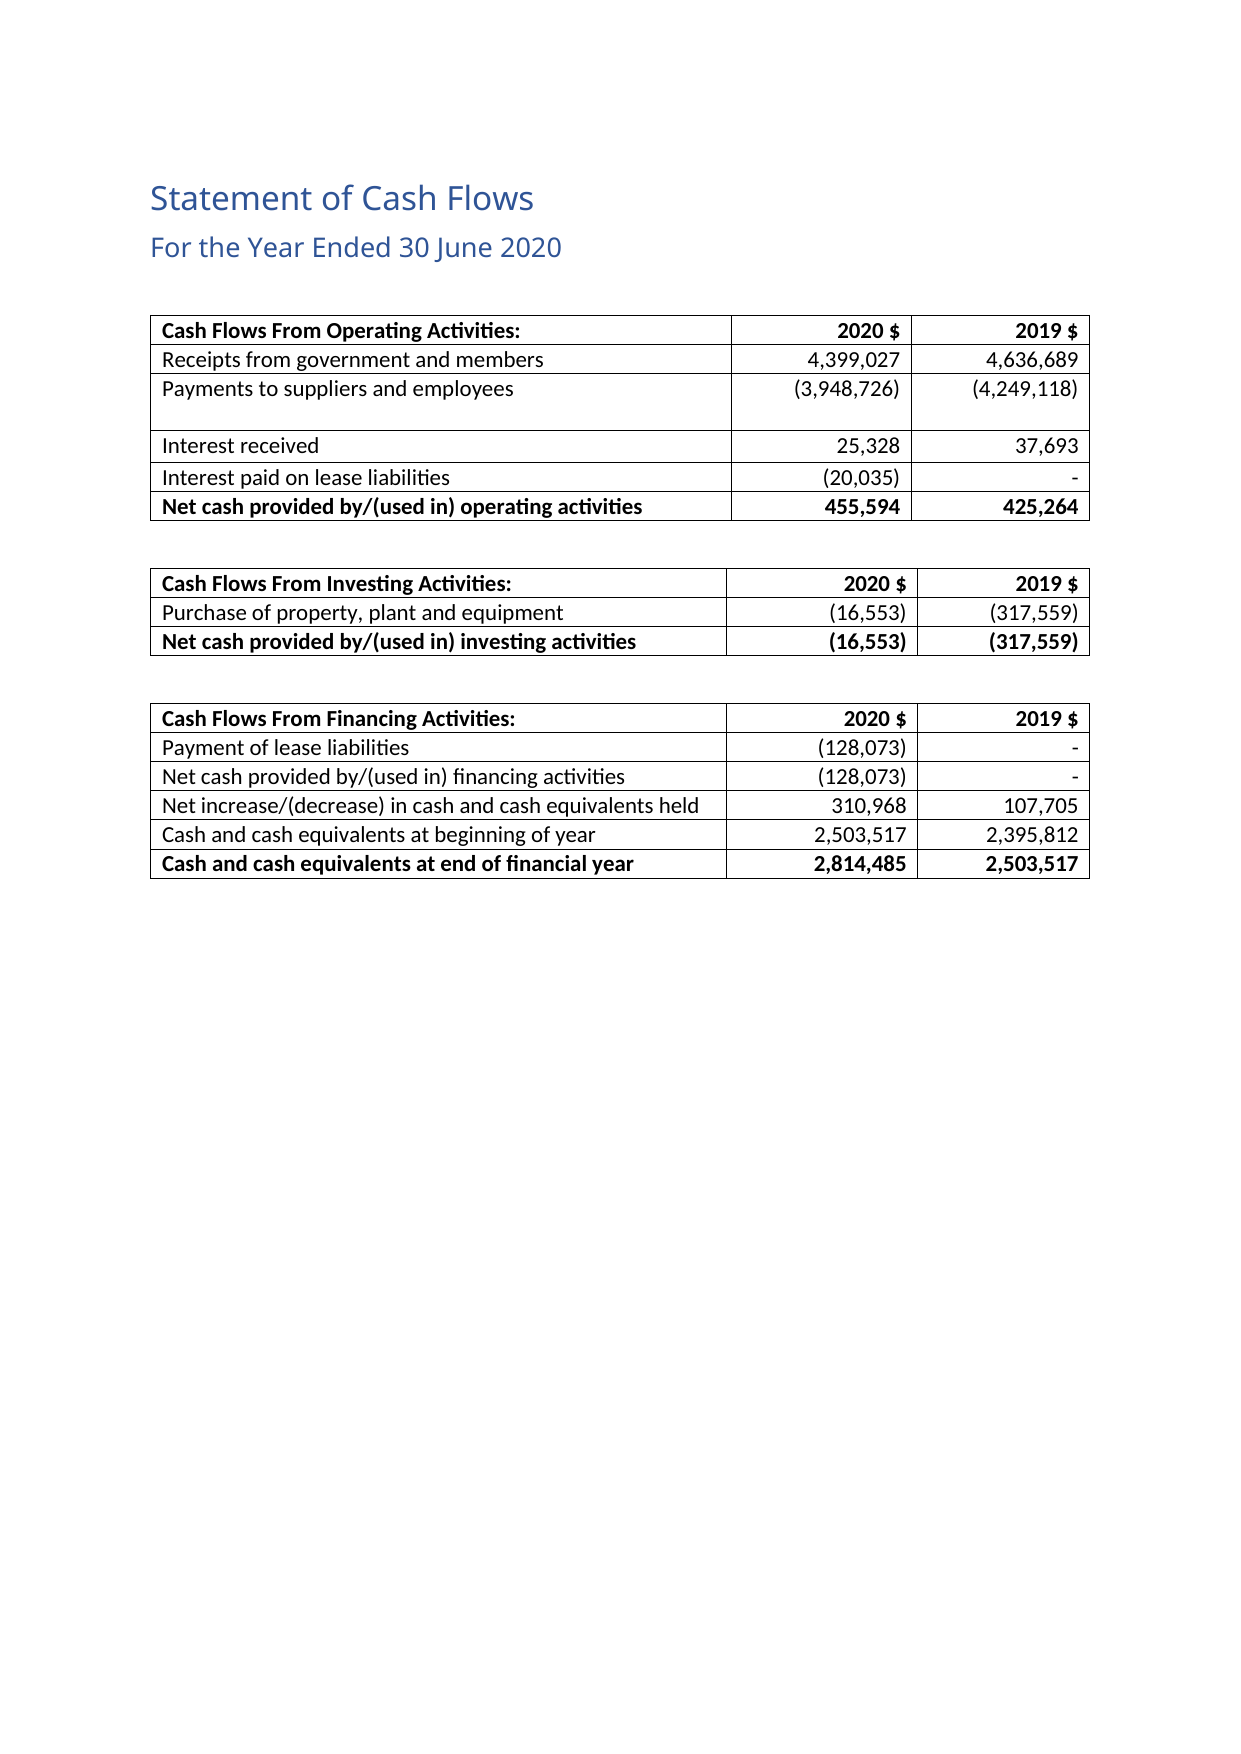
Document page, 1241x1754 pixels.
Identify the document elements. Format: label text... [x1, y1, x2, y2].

table_cell (128,073) [727, 733, 917, 761]
table_cell 455,594 [732, 492, 911, 520]
table_header 2020 $ [732, 316, 911, 344]
table_cell (4,249,118) [912, 374, 1089, 430]
table_cell 2,395,812 [918, 820, 1089, 848]
table_cell Interest paid on lease liabilities [151, 463, 731, 491]
table_cell Payment of lease liabilities [151, 733, 726, 761]
table_cell - [912, 463, 1089, 491]
table_cell 37,693 [912, 431, 1089, 462]
table_cell (3,948,726) [732, 374, 911, 430]
table_cell Receipts from government and members [151, 345, 731, 373]
table_header 2019 $ [918, 569, 1089, 597]
table_cell 107,705 [918, 791, 1089, 819]
table_cell Net cash provided by/(used in) operating activities [151, 492, 731, 520]
table_header Cash Flows From Investing Activities: [151, 569, 726, 597]
table_cell (20,035) [732, 463, 911, 491]
subtitle For the Year Ended 30 June 2020 [150, 228, 1090, 265]
table_cell (16,553) [727, 598, 917, 626]
table_cell (128,073) [727, 762, 917, 790]
table_cell 2,503,517 [727, 820, 917, 848]
table_cell Cash and cash equivalents at beginning of year [151, 820, 726, 848]
table_cell (16,553) [727, 627, 917, 655]
table_cell (317,559) [918, 627, 1089, 655]
table_header 2019 $ [918, 704, 1089, 732]
table_cell 2,814,485 [727, 850, 917, 877]
table_cell - [918, 733, 1089, 761]
table_cell 4,636,689 [912, 345, 1089, 373]
table_cell Interest received [151, 431, 731, 462]
table_cell Cash and cash equivalents at end of financial year [151, 850, 726, 877]
table_cell Net cash provided by/(used in) financing activities [151, 762, 726, 790]
table_cell 425,264 [912, 492, 1089, 520]
table_cell - [918, 762, 1089, 790]
table_cell (317,559) [918, 598, 1089, 626]
table_header 2019 $ [912, 316, 1089, 344]
table_cell Net cash provided by/(used in) investing activities [151, 627, 726, 655]
table_cell 2,503,517 [918, 850, 1089, 877]
table_header 2020 $ [727, 704, 917, 732]
table_cell Net increase/(decrease) in cash and cash equivalents held [151, 791, 726, 819]
table_cell 4,399,027 [732, 345, 911, 373]
table_cell 310,968 [727, 791, 917, 819]
table_header 2020 $ [727, 569, 917, 597]
table_header Cash Flows From Operating Activities: [151, 316, 731, 344]
table_cell 25,328 [732, 431, 911, 462]
table_header Cash Flows From Financing Activities: [151, 704, 726, 732]
table_cell Payments to suppliers and employees [151, 374, 731, 430]
subtitle Statement of Cash Flows [150, 175, 1090, 220]
table_cell Purchase of property, plant and equipment [151, 598, 726, 626]
